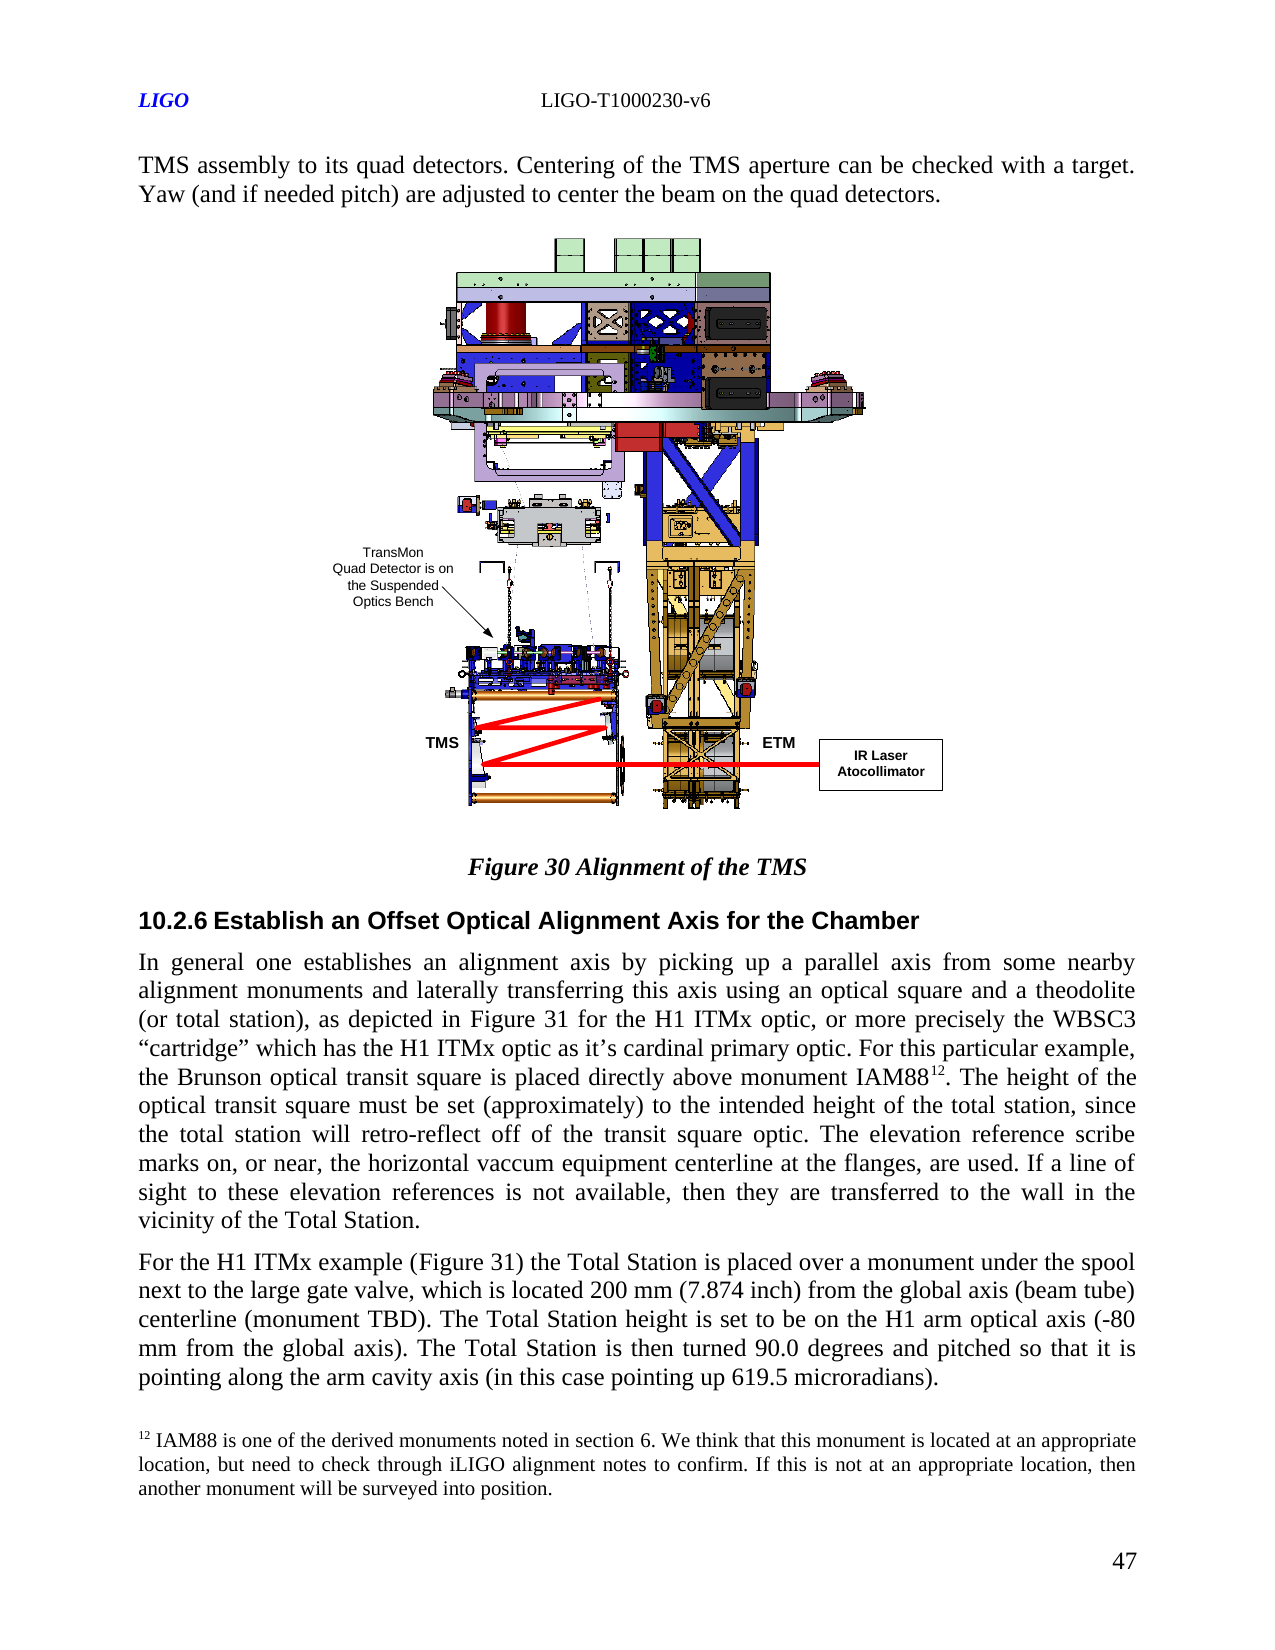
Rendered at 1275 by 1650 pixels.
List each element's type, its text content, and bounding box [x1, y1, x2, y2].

text In general one establishes an alignment axis by picking up a parallel axis from some nearby alignment monuments and laterally transferring this axis using an optical square and a theodolite (or total station), as depicted in Figure 25 for the H1 ITMx optic, or more precisely the WBSC3 “cartridge” which has the H1 ITMx optic as it’s cardinal primary optic. For this particular example, the Brunson optical transit square is placed directly above monument IAM88. The height of the optical transit square must be set (approximately) to the intended height of the total station, since the total station will retro-reflect off of the transit square optic. The elevation reference scribe marks on, or near, the horizontal vaccum equipment centerline at the flanges, are used. If a line of sight to these elevation references is not available, then they are transferred to the wall in the vicinity of the Total Station. [138, 947, 1137, 1234]
subtitle Establish an Offset Optical Alignment Axis for the Chamber [138, 906, 1137, 934]
text Figure 30 Alignment of the TMS [138, 852, 1137, 881]
text For the H1 ITMx example (Figure 25) the Total Station is placed over a monument under the spool next to the large gate valve, which is located 200 mm (7.874 inch) from the global axis (beam tube) centerline (monument TBD). The Total Station height is set to be on the H1 arm optical axis (-80 mm from the global axis). The Total Station is then turned 90.0 degrees and pitched so that it is pointing along the arm cavity axis (in this case pointing up 619.5 microradians). [138, 1247, 1137, 1391]
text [138, 150, 1137, 207]
